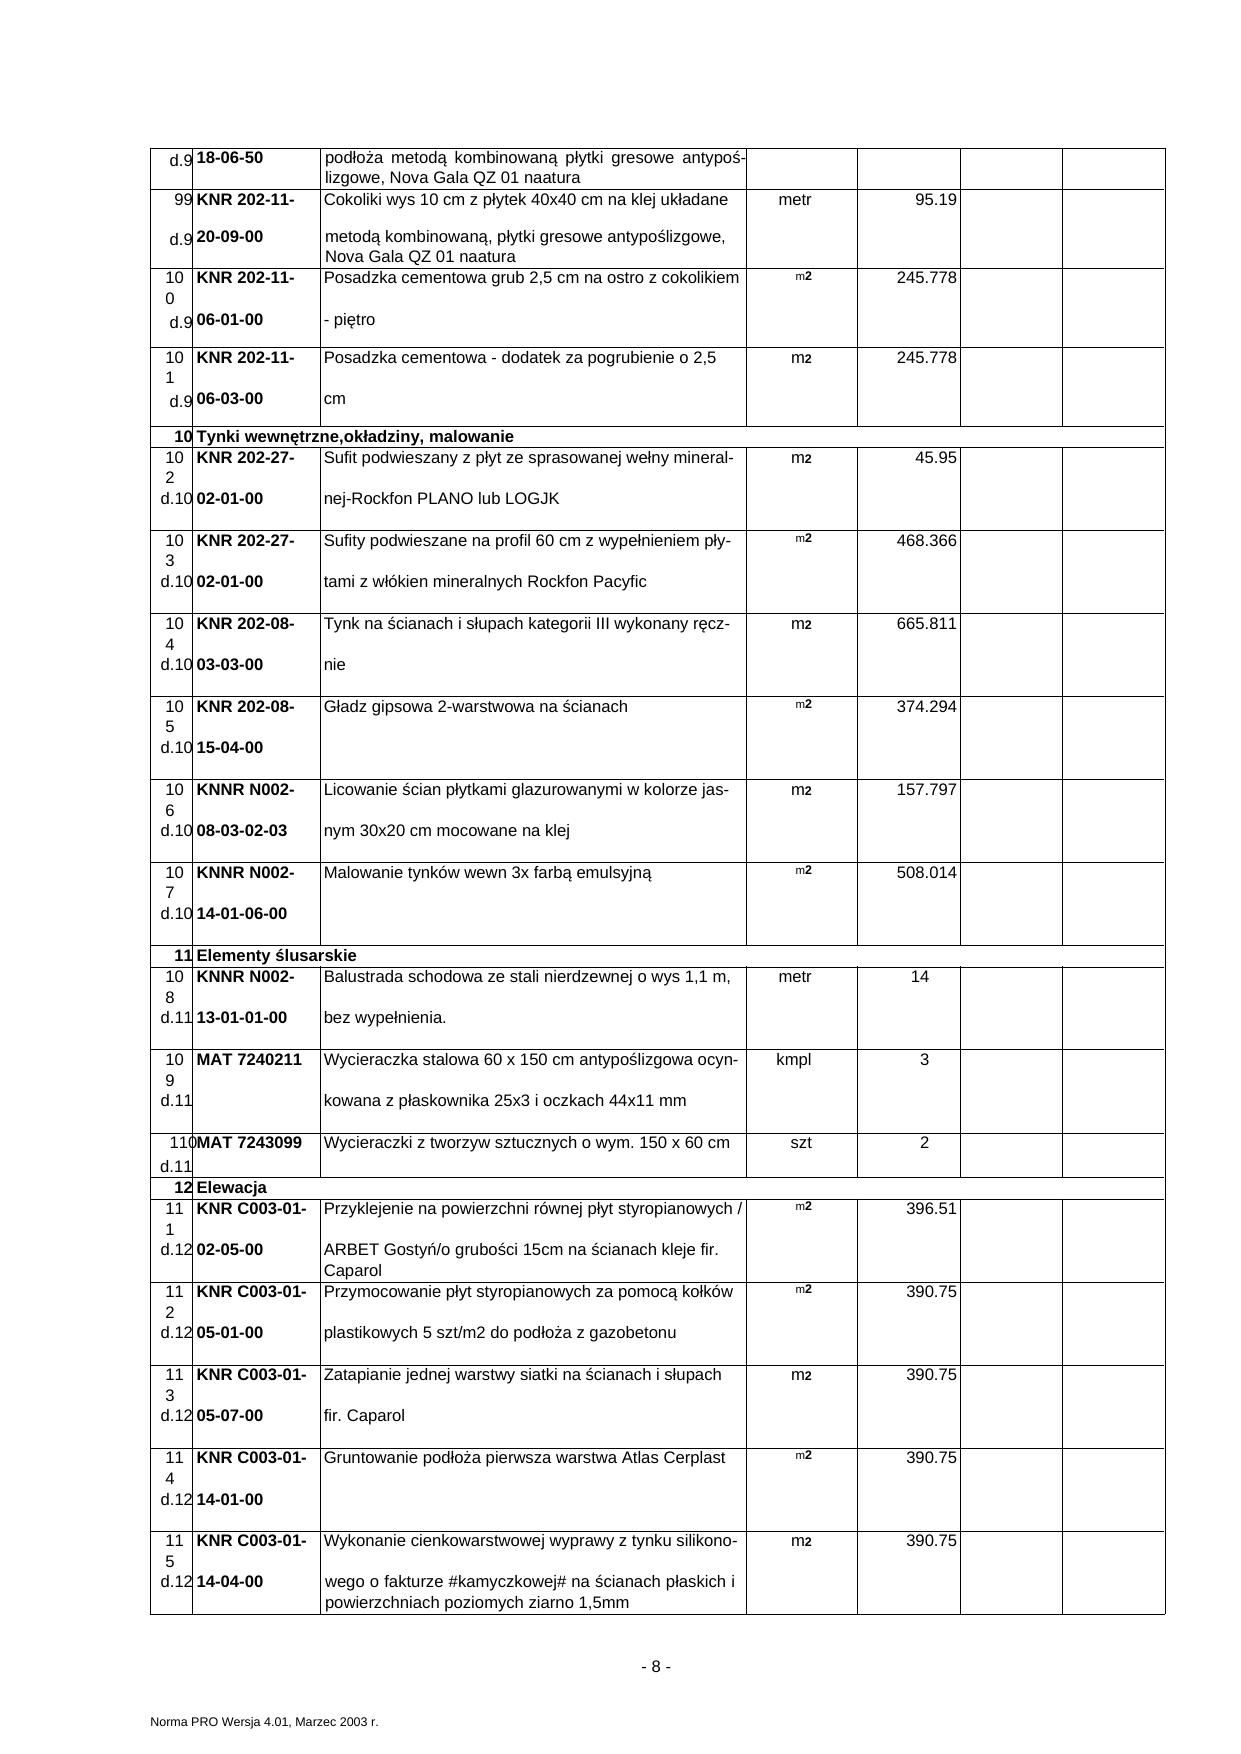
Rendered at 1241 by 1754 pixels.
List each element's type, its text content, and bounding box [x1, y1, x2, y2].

table_cell 104 [151, 614, 192, 655]
table_cell 390.75 [858, 1283, 960, 1323]
table_cell metodą kombinowaną, płytki gresowe antypoślizgowe, Nova Gala QZ 01 naatura [321, 227, 746, 268]
table_cell [1063, 1240, 1165, 1281]
table_cell [1063, 696, 1165, 738]
table_cell [858, 489, 960, 530]
table_cell KNNR N002- [193, 968, 320, 1008]
table_cell plastikowych 5 szt/m2 do podłoża z gazobetonu [321, 1323, 746, 1364]
table_cell [961, 1134, 1062, 1177]
table_cell [1063, 572, 1165, 613]
table_cell [1063, 966, 1165, 1008]
table_cell nej-Rockfon PLANO lub LOGJK [321, 489, 746, 530]
table_cell [961, 310, 1062, 347]
table_cell 390.75 [858, 1449, 960, 1489]
table_cell Wycieraczki z tworzyw sztucznych o wym. 150 x 60 cm [321, 1134, 746, 1177]
table_cell d.10 [151, 904, 192, 945]
table_cell 468.366 [858, 531, 960, 572]
table_cell 109 [151, 1050, 192, 1091]
table_cell d.11 [151, 1091, 192, 1132]
table_cell [1063, 779, 1165, 821]
table_cell [1063, 1199, 1165, 1240]
table_cell podłoża metodą kombinowaną płytki gresowe antypoś-lizgowe, Nova Gala QZ 01 naatura [321, 149, 746, 189]
table_cell [961, 1323, 1062, 1364]
table_cell Posadzka cementowa - dodatek za pogrubienie o 2,5 [321, 348, 746, 389]
table_cell nym 30x20 cm mocowane na klej [321, 821, 746, 862]
table_cell 02-01-00 [193, 489, 320, 530]
table_cell d.10 [151, 572, 192, 613]
table_cell 14 [858, 968, 960, 1008]
table_cell [1063, 862, 1165, 904]
table_cell [321, 904, 746, 945]
table_cell [747, 1240, 857, 1281]
table_cell [961, 697, 1062, 738]
table_cell [321, 738, 746, 779]
table_cell wego o fakturze #kamyczkowej# na ścianach płaskich i powierzchniach poziomych ziarno 1,5mm [321, 1572, 746, 1613]
table_cell [747, 821, 857, 862]
table_cell 02-05-00 [193, 1240, 320, 1281]
table_cell ARBET Gostyń/o grubości 15cm na ścianach kleje fir. Caparol [321, 1240, 746, 1281]
table_cell [1063, 1049, 1165, 1091]
table_cell 45.95 [858, 448, 960, 489]
table_cell [961, 190, 1062, 227]
table_cell [961, 738, 1062, 779]
table_cell Sufit podwieszany z płyt ze sprasowanej wełny mineral- [321, 448, 746, 489]
table_cell [961, 1406, 1062, 1447]
table_cell Wycieraczka stalowa 60 x 150 cm antypoślizgowa ocyn- [321, 1050, 746, 1091]
table_cell 113 [151, 1366, 192, 1406]
table_cell [1063, 1323, 1165, 1364]
table_cell 15-04-00 [193, 738, 320, 779]
table_cell m2 [747, 269, 857, 309]
table_cell [961, 1008, 1062, 1049]
table_cell [961, 1283, 1062, 1323]
table_cell cm [321, 389, 746, 426]
table_cell [961, 1532, 1062, 1572]
table_cell m2 [747, 1449, 857, 1489]
table_cell 11 [151, 946, 192, 966]
table_cell d.9 [151, 149, 192, 189]
table_cell 157.797 [858, 780, 960, 821]
table_cell 390.75 [858, 1366, 960, 1406]
table_cell [1063, 821, 1165, 862]
table_cell [1063, 227, 1165, 268]
table_cell [1063, 1531, 1165, 1572]
table_cell [747, 1091, 857, 1132]
table_cell [1063, 613, 1165, 655]
table_cell m2 [747, 780, 857, 821]
table_cell [961, 269, 1062, 309]
table_cell [961, 448, 1062, 489]
table_cell [1063, 1572, 1165, 1613]
table_cell KNR 202-27- [193, 448, 320, 489]
table_cell [1063, 389, 1165, 426]
table_cell [961, 348, 1062, 389]
table_cell 18-06-50 [193, 149, 320, 189]
table_cell 115 [151, 1532, 192, 1572]
table_cell [193, 1091, 320, 1132]
table_cell 245.778 [858, 269, 960, 309]
table_cell m2 [747, 1200, 857, 1240]
table_cell [961, 1240, 1062, 1281]
table_cell [747, 389, 857, 426]
table_cell 13-01-01-00 [193, 1008, 320, 1049]
table_cell [1063, 904, 1165, 945]
table_cell [1063, 1008, 1165, 1049]
table_cell KNR 202-08- [193, 614, 320, 655]
table_cell [1063, 447, 1165, 489]
table_cell m2 [747, 863, 857, 904]
table_cell [961, 655, 1062, 696]
table_cell m2 [747, 1532, 857, 1572]
table_cell 114 [151, 1449, 192, 1489]
table_cell 05-07-00 [193, 1406, 320, 1447]
table_cell [858, 572, 960, 613]
table_cell 10 [151, 427, 192, 447]
table_cell [858, 149, 960, 189]
table_cell [961, 614, 1062, 655]
table_cell d.12 [151, 1572, 192, 1613]
table_cell 06-01-00 [193, 310, 320, 347]
table_cell [858, 655, 960, 696]
table_cell [1063, 1489, 1165, 1531]
table_cell KNR C003-01- [193, 1532, 320, 1572]
table_cell [1063, 347, 1165, 389]
table_cell [961, 821, 1062, 862]
table_cell 2 [858, 1134, 960, 1177]
table_cell [747, 738, 857, 779]
table_cell [747, 1008, 857, 1049]
table_cell 14-04-00 [193, 1572, 320, 1613]
table_cell bez wypełnienia. [321, 1008, 746, 1049]
table_cell [961, 1200, 1062, 1240]
table_cell Elewacja [193, 1177, 1165, 1198]
table_cell [858, 1323, 960, 1364]
table_cell [747, 655, 857, 696]
table_cell 14-01-00 [193, 1489, 320, 1531]
table_cell [858, 1091, 960, 1132]
table_cell [747, 1323, 857, 1364]
table_cell d.12 [151, 1240, 192, 1281]
table_cell [1063, 1281, 1165, 1323]
table_cell d.12 [151, 1489, 192, 1531]
table_cell [858, 227, 960, 268]
table_cell [858, 1240, 960, 1281]
table_cell Gruntowanie podłoża pierwsza warstwa Atlas Cerplast [321, 1449, 746, 1489]
table_cell [1063, 189, 1165, 227]
table_cell kowana z płaskownika 25x3 i oczkach 44x11 mm [321, 1091, 746, 1132]
table_cell d.10 [151, 738, 192, 779]
table_cell [961, 227, 1062, 268]
table_cell KNR C003-01- [193, 1200, 320, 1240]
table_cell [858, 738, 960, 779]
table_cell Przyklejenie na powierzchni równej płyt styropianowych / [321, 1200, 746, 1240]
table_cell 110 d.11 [151, 1134, 192, 1177]
table_cell [747, 1406, 857, 1447]
table_cell [747, 1489, 857, 1531]
table_cell [961, 572, 1062, 613]
table_cell metr [747, 190, 857, 227]
table_cell [1063, 1133, 1165, 1177]
table_cell [961, 1050, 1062, 1091]
table_cell KNNR N002- [193, 780, 320, 821]
table_cell m2 [747, 1366, 857, 1406]
table_cell KNR C003-01- [193, 1449, 320, 1489]
table_cell m2 [747, 531, 857, 572]
table_cell KNR C003-01- [193, 1366, 320, 1406]
table_cell 665.811 [858, 614, 960, 655]
table_cell Zatapianie jednej warstwy siatki na ścianach i słupach [321, 1366, 746, 1406]
table_cell 05-01-00 [193, 1323, 320, 1364]
table_cell [747, 1572, 857, 1613]
table_cell 105 [151, 697, 192, 738]
table_cell [961, 489, 1062, 530]
table_cell 3 [858, 1050, 960, 1091]
table_cell d.12 [151, 1406, 192, 1447]
table_cell Tynki wewnętrzne,okładziny, malowanie [193, 426, 1165, 447]
table_cell [961, 149, 1062, 189]
table_cell fir. Caparol [321, 1406, 746, 1447]
table_cell [1063, 530, 1165, 572]
table_cell Tynk na ścianach i słupach kategorii III wykonany ręcz- [321, 614, 746, 655]
table_cell metr [747, 968, 857, 1008]
table_cell 390.75 [858, 1532, 960, 1572]
table_cell 508.014 [858, 863, 960, 904]
table_cell [747, 489, 857, 530]
table_cell [1063, 1365, 1165, 1406]
table_cell 102 [151, 448, 192, 489]
table_cell [858, 1572, 960, 1613]
table_cell KNR 202-11- [193, 348, 320, 389]
table_cell [747, 149, 857, 189]
table_cell 106 [151, 780, 192, 821]
table_cell [1063, 268, 1165, 309]
table_cell Sufity podwieszane na profil 60 cm z wypełnieniem pły- [321, 531, 746, 572]
table_cell [747, 904, 857, 945]
table_cell KNNR N002- [193, 863, 320, 904]
table_cell tami z włókien mineralnych Rockfon Pacyfic [321, 572, 746, 613]
table_cell [321, 1489, 746, 1531]
table_cell Cokoliki wys 10 cm z płytek 40x40 cm na klej układane [321, 190, 746, 227]
table_cell szt [747, 1134, 857, 1177]
table_cell d.10 [151, 489, 192, 530]
table_cell [747, 310, 857, 347]
table_cell kmpl [747, 1050, 857, 1091]
table_cell [858, 389, 960, 426]
table_cell [961, 1449, 1062, 1489]
table_cell 107 [151, 863, 192, 904]
table_cell - piętro [321, 310, 746, 347]
table_cell [961, 1091, 1062, 1132]
table_cell d.11 [151, 1008, 192, 1049]
table_cell d.9 [151, 227, 192, 268]
table_cell Balustrada schodowa ze stali nierdzewnej o wys 1,1 m, [321, 968, 746, 1008]
table_cell KNR 202-08- [193, 697, 320, 738]
table_cell m2 [747, 614, 857, 655]
table_cell [1063, 655, 1165, 696]
table_cell m2 [747, 1283, 857, 1323]
table_cell [858, 1008, 960, 1049]
table_cell 101 [151, 348, 192, 389]
table_cell m2 [747, 697, 857, 738]
table_cell [961, 1572, 1062, 1613]
table_cell [961, 780, 1062, 821]
table_cell 12 [151, 1178, 192, 1198]
table_cell Przymocowanie płyt styropianowych za pomocą kołków [321, 1283, 746, 1323]
table_cell [1063, 310, 1165, 347]
table_cell [747, 572, 857, 613]
table_cell [858, 1489, 960, 1531]
table_cell 95.19 [858, 190, 960, 227]
table_cell [858, 821, 960, 862]
table_cell 14-01-06-00 [193, 904, 320, 945]
table_cell [1063, 1406, 1165, 1447]
table_cell 374.294 [858, 697, 960, 738]
table_cell [858, 1406, 960, 1447]
table_cell 111 [151, 1200, 192, 1240]
table_cell [961, 863, 1062, 904]
table_cell [1063, 489, 1165, 530]
table_cell KNR C003-01- [193, 1283, 320, 1323]
table_cell Gładz gipsowa 2-warstwowa na ścianach [321, 697, 746, 738]
table_cell MAT 7240211 [193, 1050, 320, 1091]
table_cell d.9 [151, 310, 192, 347]
table_cell [961, 1366, 1062, 1406]
table_cell 02-01-00 [193, 572, 320, 613]
table_cell Licowanie ścian płytkami glazurowanymi w kolorze jas- [321, 780, 746, 821]
table_cell 20-09-00 [193, 227, 320, 268]
table_cell [961, 531, 1062, 572]
table_cell [961, 1489, 1062, 1531]
table_cell KNR 202-11- [193, 190, 320, 227]
table_cell Elementy ślusarskie [193, 945, 1165, 966]
table_cell Malowanie tynków wewn 3x farbą emulsyjną [321, 863, 746, 904]
table_cell [747, 227, 857, 268]
table_cell [961, 968, 1062, 1008]
table_cell 396.51 [858, 1200, 960, 1240]
table_cell 100 [151, 269, 192, 309]
table_cell 103 [151, 531, 192, 572]
table_cell 06-03-00 [193, 389, 320, 426]
table_cell Posadzka cementowa grub 2,5 cm na ostro z cokolikiem [321, 269, 746, 309]
table_cell [1063, 738, 1165, 779]
table_cell KNR 202-11- [193, 269, 320, 309]
table_cell 245.778 [858, 348, 960, 389]
table_cell d.12 [151, 1323, 192, 1364]
table_cell d.9 [151, 389, 192, 426]
table_cell [858, 904, 960, 945]
table_cell [961, 904, 1062, 945]
table_cell KNR 202-27- [193, 531, 320, 572]
table_cell 08-03-02-03 [193, 821, 320, 862]
table_cell [1063, 149, 1165, 189]
table_cell [1063, 1091, 1165, 1132]
table_cell [1063, 1448, 1165, 1489]
table_cell m2 [747, 348, 857, 389]
table_cell m2 [747, 448, 857, 489]
table_cell MAT 7243099 [193, 1134, 320, 1177]
table_cell 99 [151, 190, 192, 227]
table_cell d.10 [151, 655, 192, 696]
table_cell d.10 [151, 821, 192, 862]
table_cell nie [321, 655, 746, 696]
table_cell [858, 310, 960, 347]
table_cell 03-03-00 [193, 655, 320, 696]
table_cell 108 [151, 968, 192, 1008]
table_cell 112 [151, 1283, 192, 1323]
table_cell [961, 389, 1062, 426]
table_cell Wykonanie cienkowarstwowej wyprawy z tynku silikono- [321, 1532, 746, 1572]
